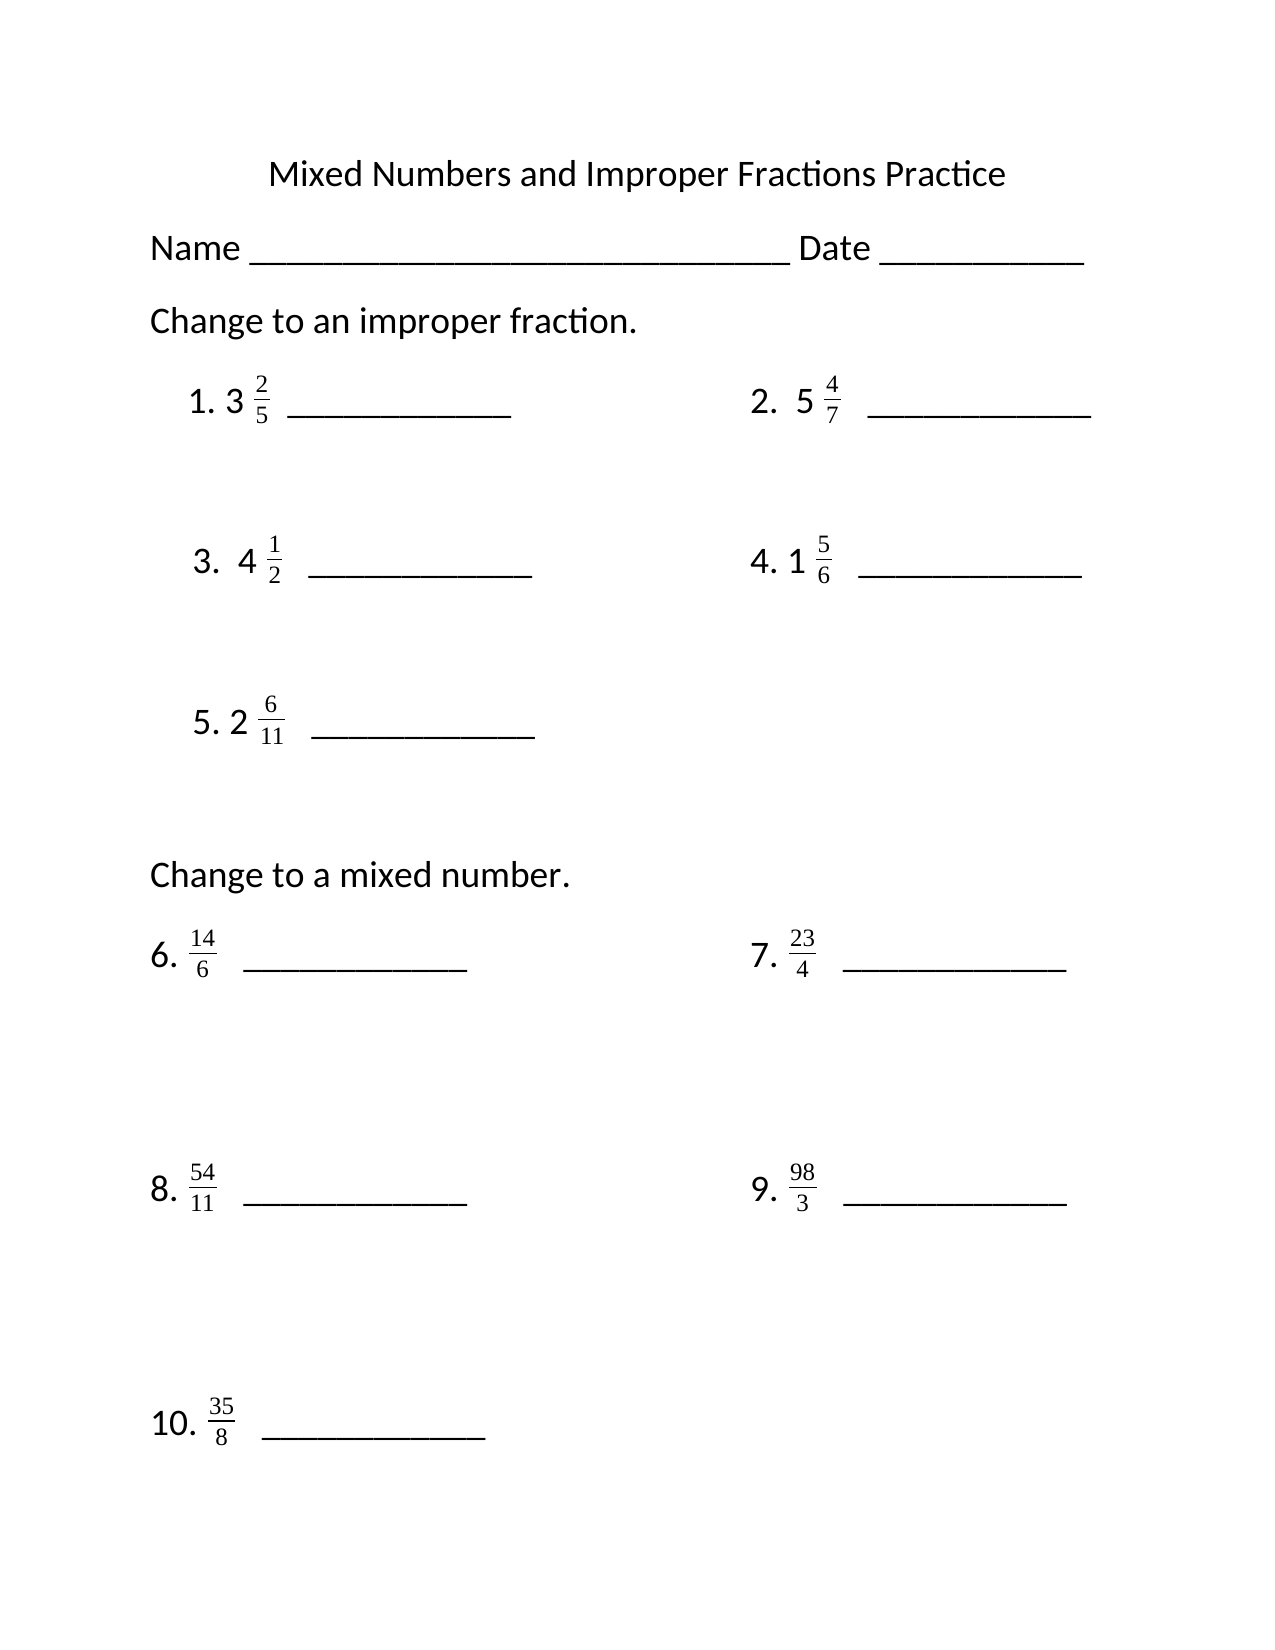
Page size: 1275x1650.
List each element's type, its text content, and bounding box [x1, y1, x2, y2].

text 10. ____________ [150, 1392, 1125, 1451]
text 6. ____________ 7. ____________ [150, 925, 1125, 984]
text Change to an improper fraction. [150, 297, 1125, 343]
text 5. 2 ____________ [150, 691, 1125, 750]
text Mixed Numbers and Improper Fractions Practice [150, 150, 1125, 196]
text 8. ____________ 9. ____________ [150, 1158, 1125, 1217]
text 3. 4 ____________ 4. 1 ____________ [150, 531, 1125, 590]
text Change to a mixed number. [150, 851, 1125, 897]
list 3 ____________ 2. 5 ____________ [187, 371, 1125, 429]
text Name _____________________________ Date ___________ [150, 223, 1125, 269]
